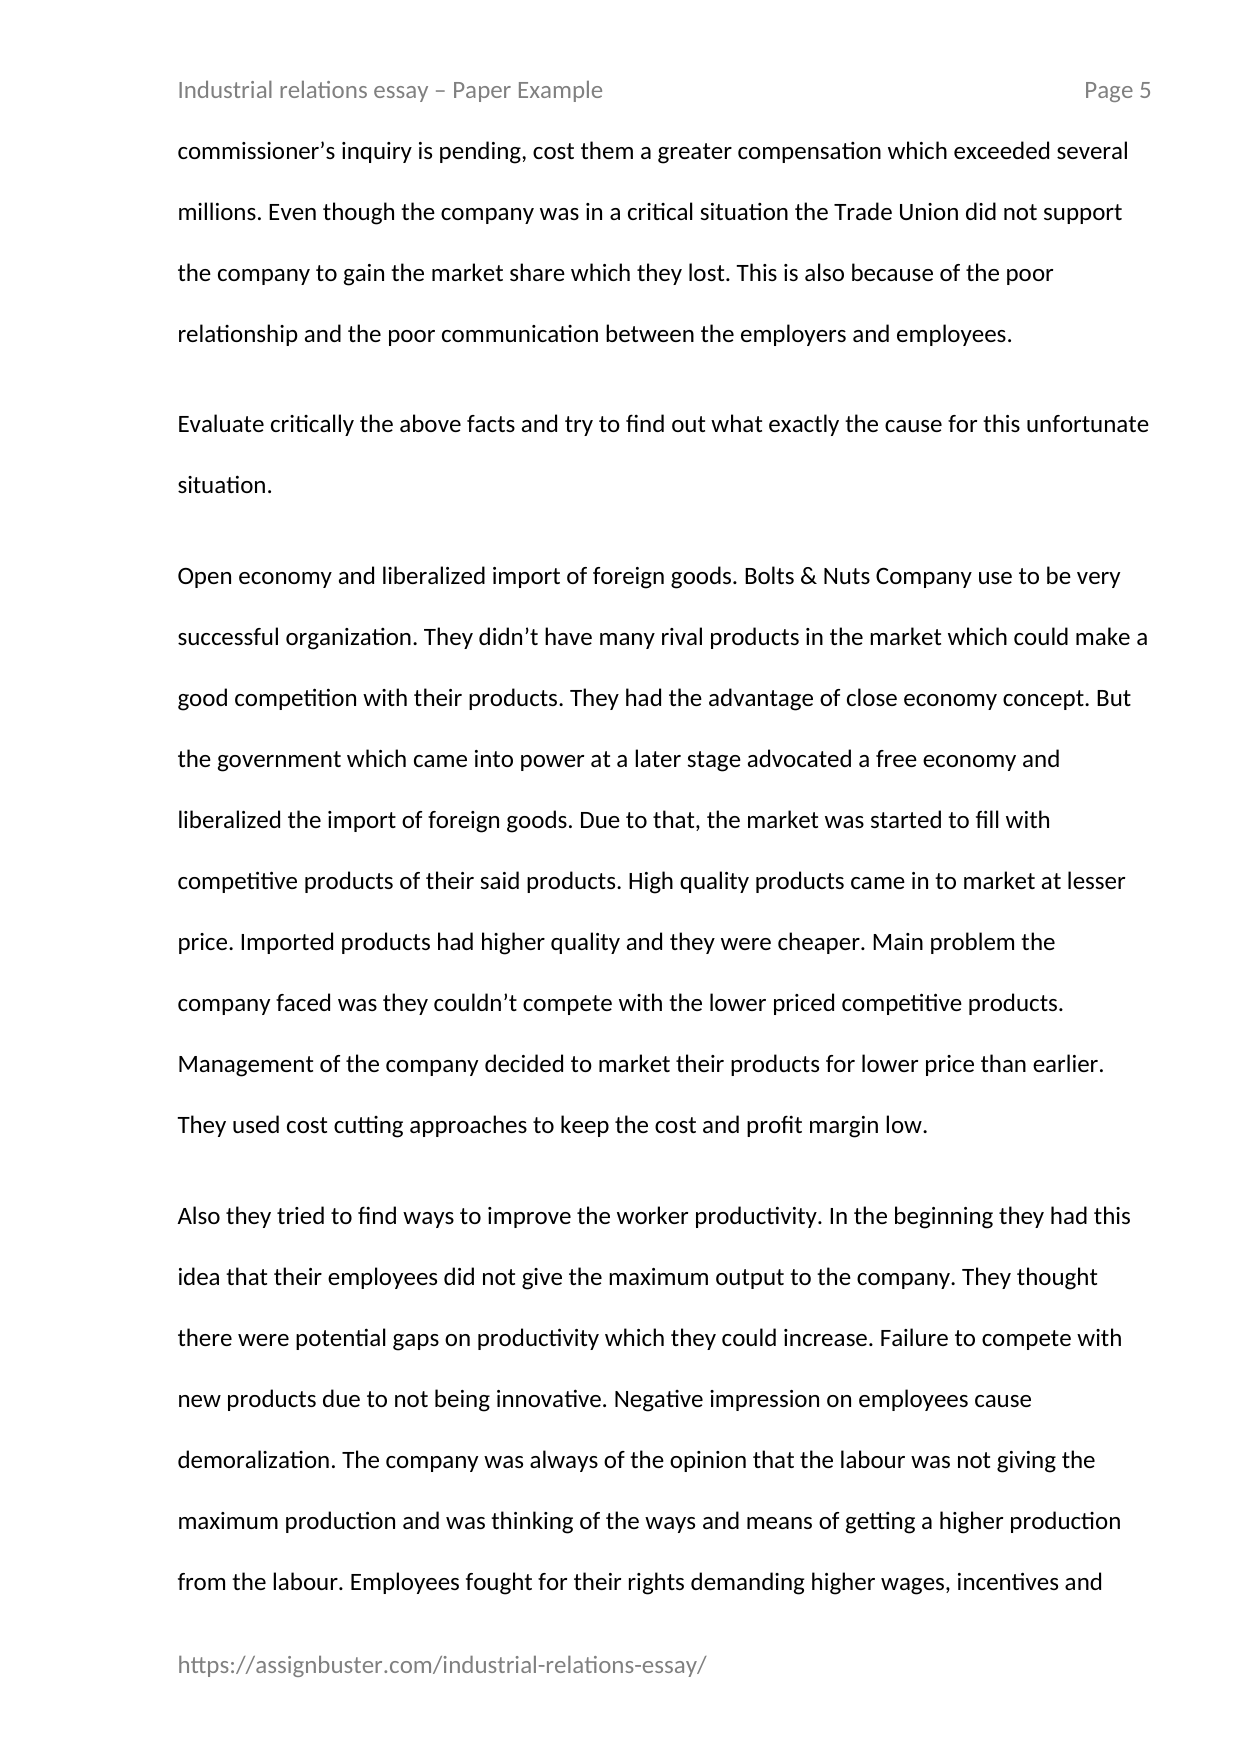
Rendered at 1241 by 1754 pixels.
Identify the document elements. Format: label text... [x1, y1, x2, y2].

text Open economy and liberalized import of foreign goods. Bolts & Nuts Company use to be very successful organization. They didn’t have many rival products in the market which could make a good competition with their products. They had the advantage of close economy concept. But the government which came into power at a later stage advocated a free economy and liberalized the import of foreign goods. Due to that, the market was started to fill with competitive products of their said products. High quality products came in to market at lesser price. Imported products had higher quality and they were cheaper. Main problem the company faced was they couldn’t compete with the lower priced competitive products. Management of the company decided to market their products for lower price than earlier. They used cost cutting approaches to keep the cost and profit margin low. [177, 560, 1152, 1140]
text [177, 135, 1152, 348]
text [177, 1200, 1152, 1597]
text Evaluate critically the above facts and try to find out what exactly the cause for this unfortunate situation. [177, 408, 1152, 500]
